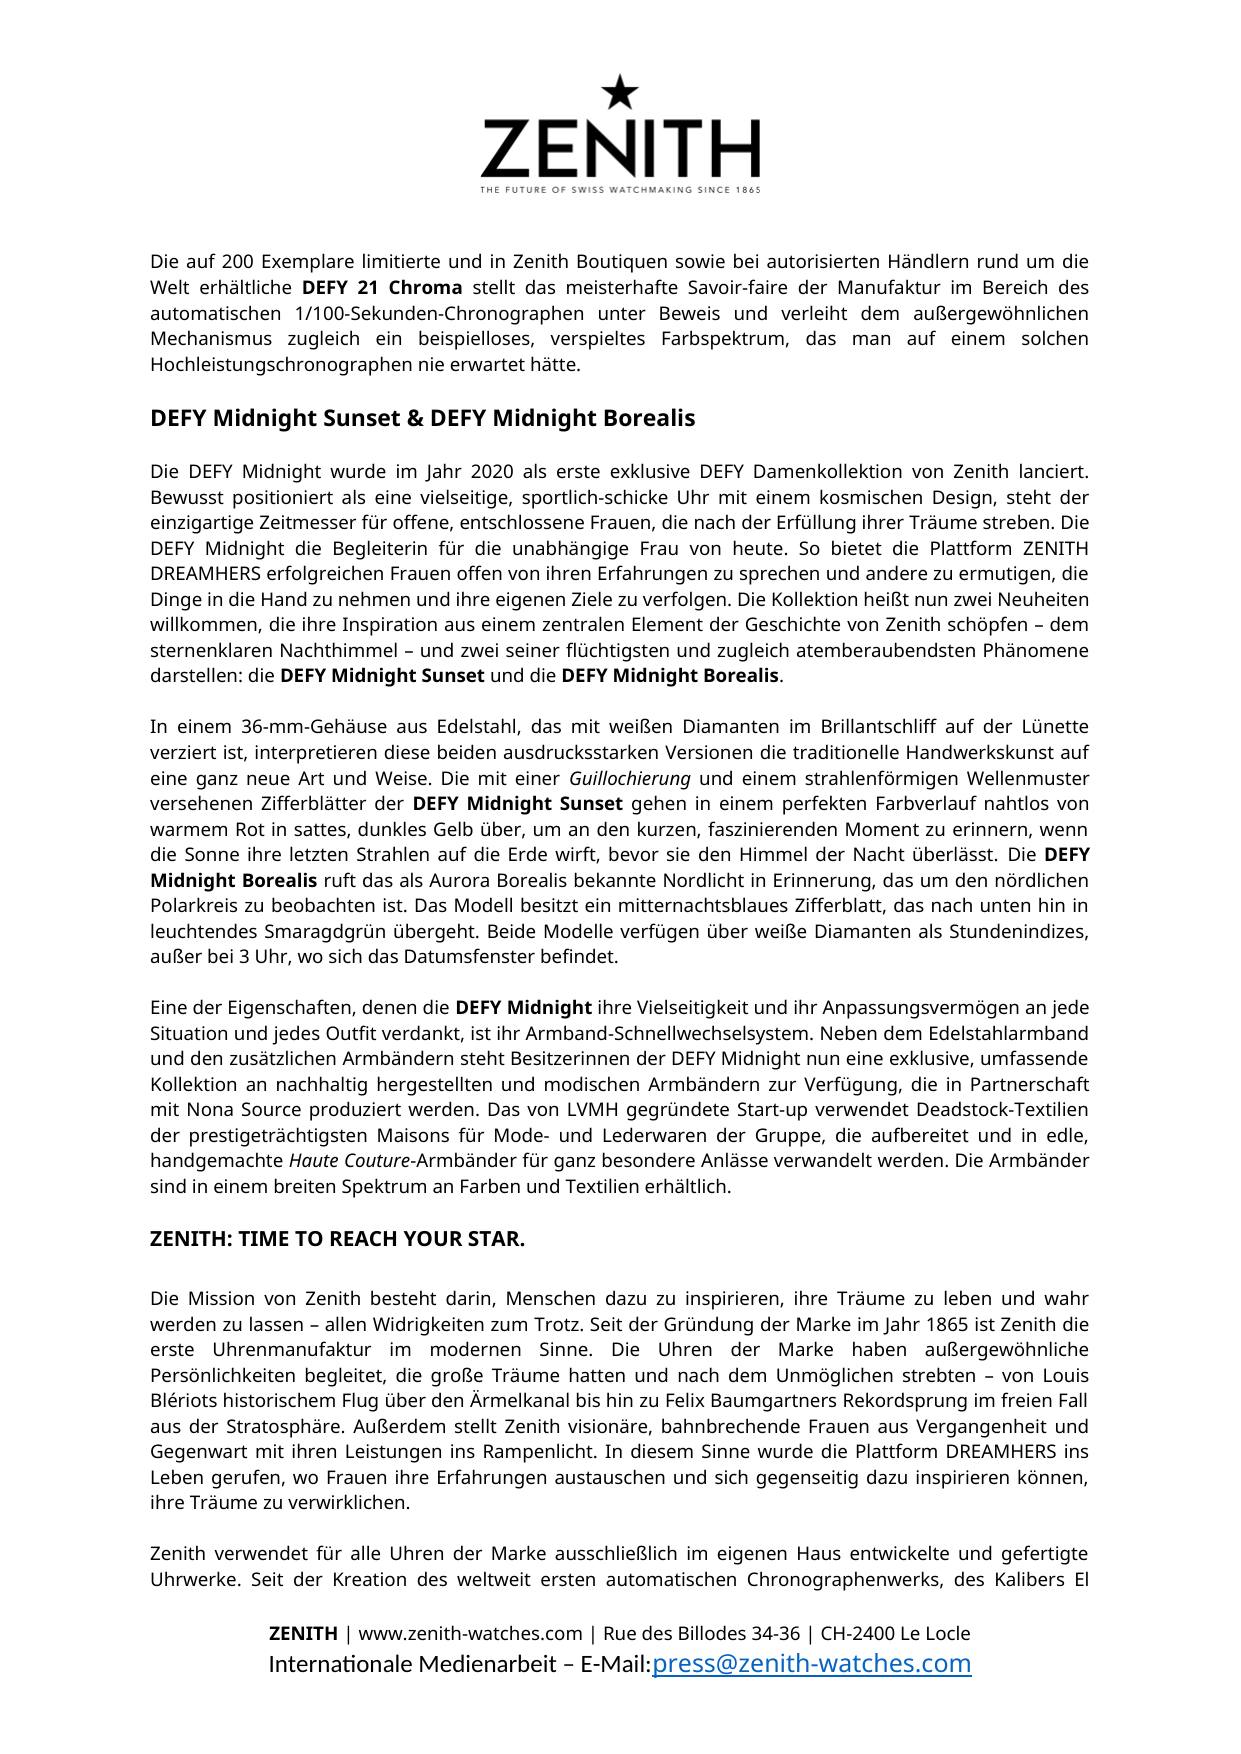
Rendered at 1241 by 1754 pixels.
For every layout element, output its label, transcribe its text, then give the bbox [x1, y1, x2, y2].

text Eine der Eigenschaften, denen die DEFY Midnight ihre Vielseitigkeit und ihr Anpassungsvermögen an jede Situation und jedes Outfit verdankt, ist ihr Armband-Schnellwechselsystem. Neben dem Edelstahlarmband und den zusätzlichen Armbändern steht Besitzerinnen der DEFY Midnight nun eine exklusive, umfassende Kollektion an nachhaltig hergestellten und modischen Armbändern zur Verfügung, die in Partnerschaft mit Nona Source produziert werden. Das von LVMH gegründete Start-up verwendet Deadstock-Textilien der prestigeträchtigsten Maisons für Mode- und Lederwaren der Gruppe, die aufbereitet und in edle, handgemachte Haute Couture-Armbänder für ganz besondere Anlässe verwandelt werden. Die Armbänder sind in einem breiten Spektrum an Farben und Textilien erhältlich. [150, 994, 1090, 1199]
text ZENITH: TIME TO REACH YOUR STAR. [150, 1224, 1090, 1253]
text Die auf 200 Exemplare limitierte und in Zenith Boutiquen sowie bei autorisierten Händlern rund um die Welt erhältliche DEFY 21 Chroma stellt das meisterhafte Savoir-faire der Manufaktur im Bereich des automatischen 1/100-Sekunden-Chronographen unter Beweis und verleiht dem außergewöhnlichen Mechanismus zugleich ein beispielloses, verspieltes Farbspektrum, das man auf einem solchen Hochleistungschronographen nie erwartet hätte. [150, 249, 1090, 376]
text DEFY Midnight Sunset & DEFY Midnight Borealis [150, 402, 1090, 433]
text Die DEFY Midnight wurde im Jahr 2020 als erste exklusive DEFY Damenkollektion von Zenith lanciert. Bewusst positioniert als eine vielseitige, sportlich-schicke Uhr mit einem kosmischen Design, steht der einzigartige Zeitmesser für offene, entschlossene Frauen, die nach der Erfüllung ihrer Träume streben. Die DEFY Midnight die Begleiterin für die unabhängige Frau von heute. So bietet die Plattform ZENITH DREAMHERS erfolgreichen Frauen offen von ihren Erfahrungen zu sprechen und andere zu ermutigen, die Dinge in die Hand zu nehmen und ihre eigenen Ziele zu verfolgen. Die Kollektion heißt nun zwei Neuheiten willkommen, die ihre Inspiration aus einem zentralen Element der Geschichte von Zenith schöpfen – dem sternenklaren Nachthimmel – und zwei seiner flüchtigsten und zugleich atemberaubendsten Phänomene darstellen: die DEFY Midnight Sunset und die DEFY Midnight Borealis. [150, 459, 1090, 688]
picture [480, 73, 760, 193]
text Die Mission von Zenith besteht darin, Menschen dazu zu inspirieren, ihre Träume zu leben und wahr werden zu lassen – allen Widrigkeiten zum Trotz. Seit der Gründung der Marke im Jahr 1865 ist Zenith die erste Uhrenmanufaktur im modernen Sinne. Die Uhren der Marke haben außergewöhnliche Persönlichkeiten begleitet, die große Träume hatten und nach dem Unmöglichen strebten – von Louis Blériots historischem Flug über den Ärmelkanal bis hin zu Felix Baumgartners Rekordsprung im freien Fall aus der Stratosphäre. Außerdem stellt Zenith visionäre, bahnbrechende Frauen aus Vergangenheit und Gegenwart mit ihren Leistungen ins Rampenlicht. In diesem Sinne wurde die Plattform DREAMHERS ins Leben gerufen, wo Frauen ihre Erfahrungen austauschen und sich gegenseitig dazu inspirieren können, ihre Träume zu verwirklichen. [150, 1285, 1090, 1515]
text In einem 36-mm-Gehäuse aus Edelstahl, das mit weißen Diamanten im Brillantschliff auf der Lünette verziert ist, interpretieren diese beiden ausdrucksstarken Versionen die traditionelle Handwerkskunst auf eine ganz neue Art und Weise. Die mit einer Guillochierung und einem strahlenförmigen Wellenmuster versehenen Zifferblätter der DEFY Midnight Sunset gehen in einem perfekten Farbverlauf nahtlos von warmem Rot in sattes, dunkles Gelb über, um an den kurzen, faszinierenden Moment zu erinnern, wenn die Sonne ihre letzten Strahlen auf die Erde wirft, bevor sie den Himmel der Nacht überlässt. Die DEFY Midnight Borealis ruft das als Aurora Borealis bekannte Nordlicht in Erinnerung, das um den nördlichen Polarkreis zu beobachten ist. Das Modell besitzt ein mitternachtsblaues Zifferblatt, das nach unten hin in leuchtendes Smaragdgrün übergeht. Beide Modelle verfügen über weiße Diamanten als Stundenindizes, außer bei 3 Uhr, wo sich das Datumsfenster befindet. [150, 714, 1090, 969]
